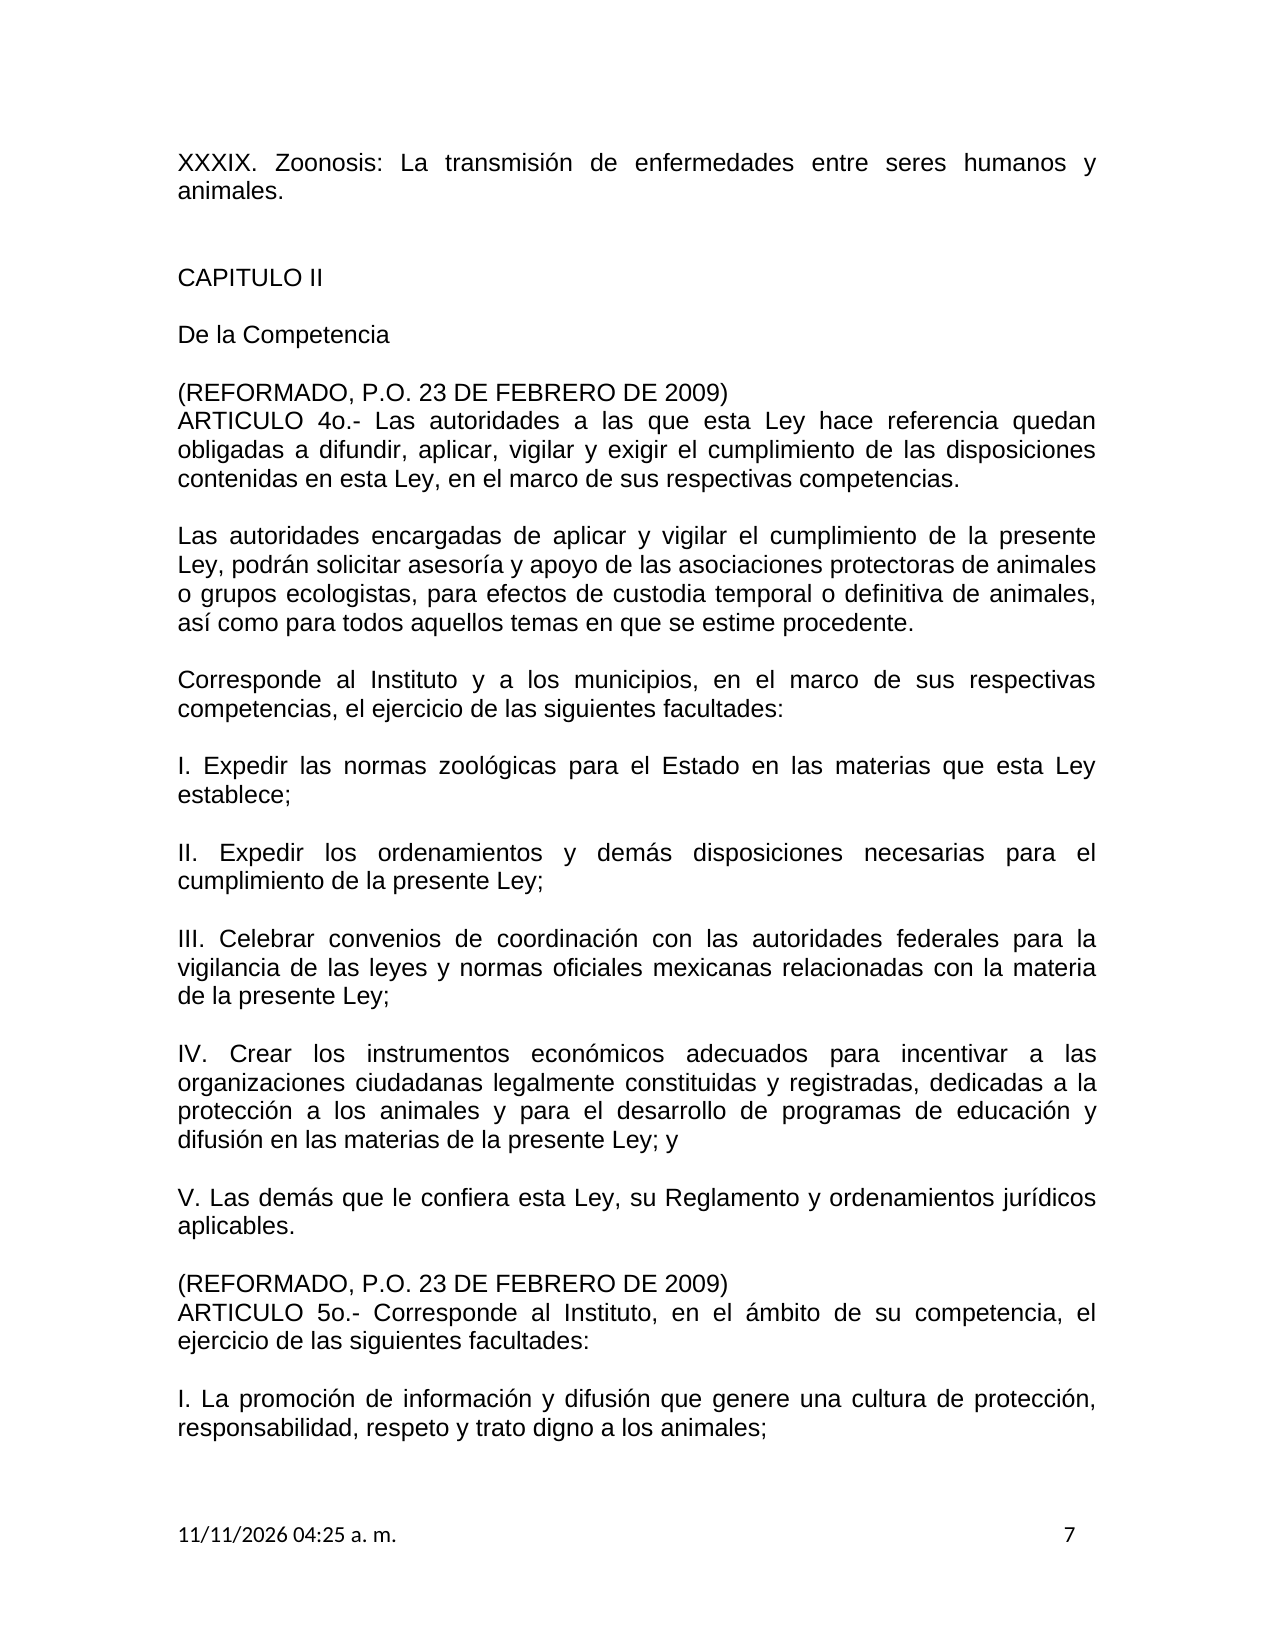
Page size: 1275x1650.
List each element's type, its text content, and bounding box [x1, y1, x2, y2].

text Corresponde al Instituto y a los municipios, en el marco de sus respectivas competencias, el ejercicio de las siguientes facultades: [177, 665, 1098, 723]
text IV. Crear los instrumentos económicos adecuados para incentivar a las organizaciones ciudadanas legalmente constituidas y registradas, dedicadas a la protección a los animales y para el desarrollo de programas de educación y difusión en las materias de la presente Ley; y [177, 1039, 1098, 1154]
text (REFORMADO, P.O. 23 DE FEBRERO DE 2009) [177, 378, 1098, 406]
text ARTICULO 5o.- Corresponde al Instituto, en el ámbito de su competencia, el ejercicio de las siguientes facultades: [177, 1298, 1098, 1355]
text (REFORMADO, P.O. 23 DE FEBRERO DE 2009) [177, 1269, 1098, 1298]
text De la Competencia [177, 320, 1098, 349]
text I. La promoción de información y difusión que genere una cultura de protección, responsabilidad, respeto y trato digno a los animales; [177, 1384, 1098, 1441]
text Las autoridades encargadas de aplicar y vigilar el cumplimiento de la presente Ley, podrán solicitar asesoría y apoyo de las asociaciones protectoras de animales o grupos ecologistas, para efectos de custodia temporal o definitiva de animales, así como para todos aquellos temas en que se estime procedente. [177, 521, 1098, 636]
text III. Celebrar convenios de coordinación con las autoridades federales para la vigilancia de las leyes y normas oficiales mexicanas relacionadas con la materia de la presente Ley; [177, 924, 1098, 1010]
text I. Expedir las normas zoológicas para el Estado en las materias que esta Ley establece; [177, 751, 1098, 809]
text XXXIX. Zoonosis: La transmisión de enfermedades entre seres humanos y animales. [177, 148, 1098, 205]
text V. Las demás que le confiera esta Ley, su Reglamento y ordenamientos jurídicos aplicables. [177, 1183, 1098, 1240]
text II. Expedir los ordenamientos y demás disposiciones necesarias para el cumplimiento de la presente Ley; [177, 838, 1098, 895]
text CAPITULO II [177, 263, 1098, 291]
text ARTICULO 4o.- Las autoridades a las que esta Ley hace referencia quedan obligadas a difundir, aplicar, vigilar y exigir el cumplimiento de las disposiciones contenidas en esta Ley, en el marco de sus respectivas competencias. [177, 406, 1098, 493]
